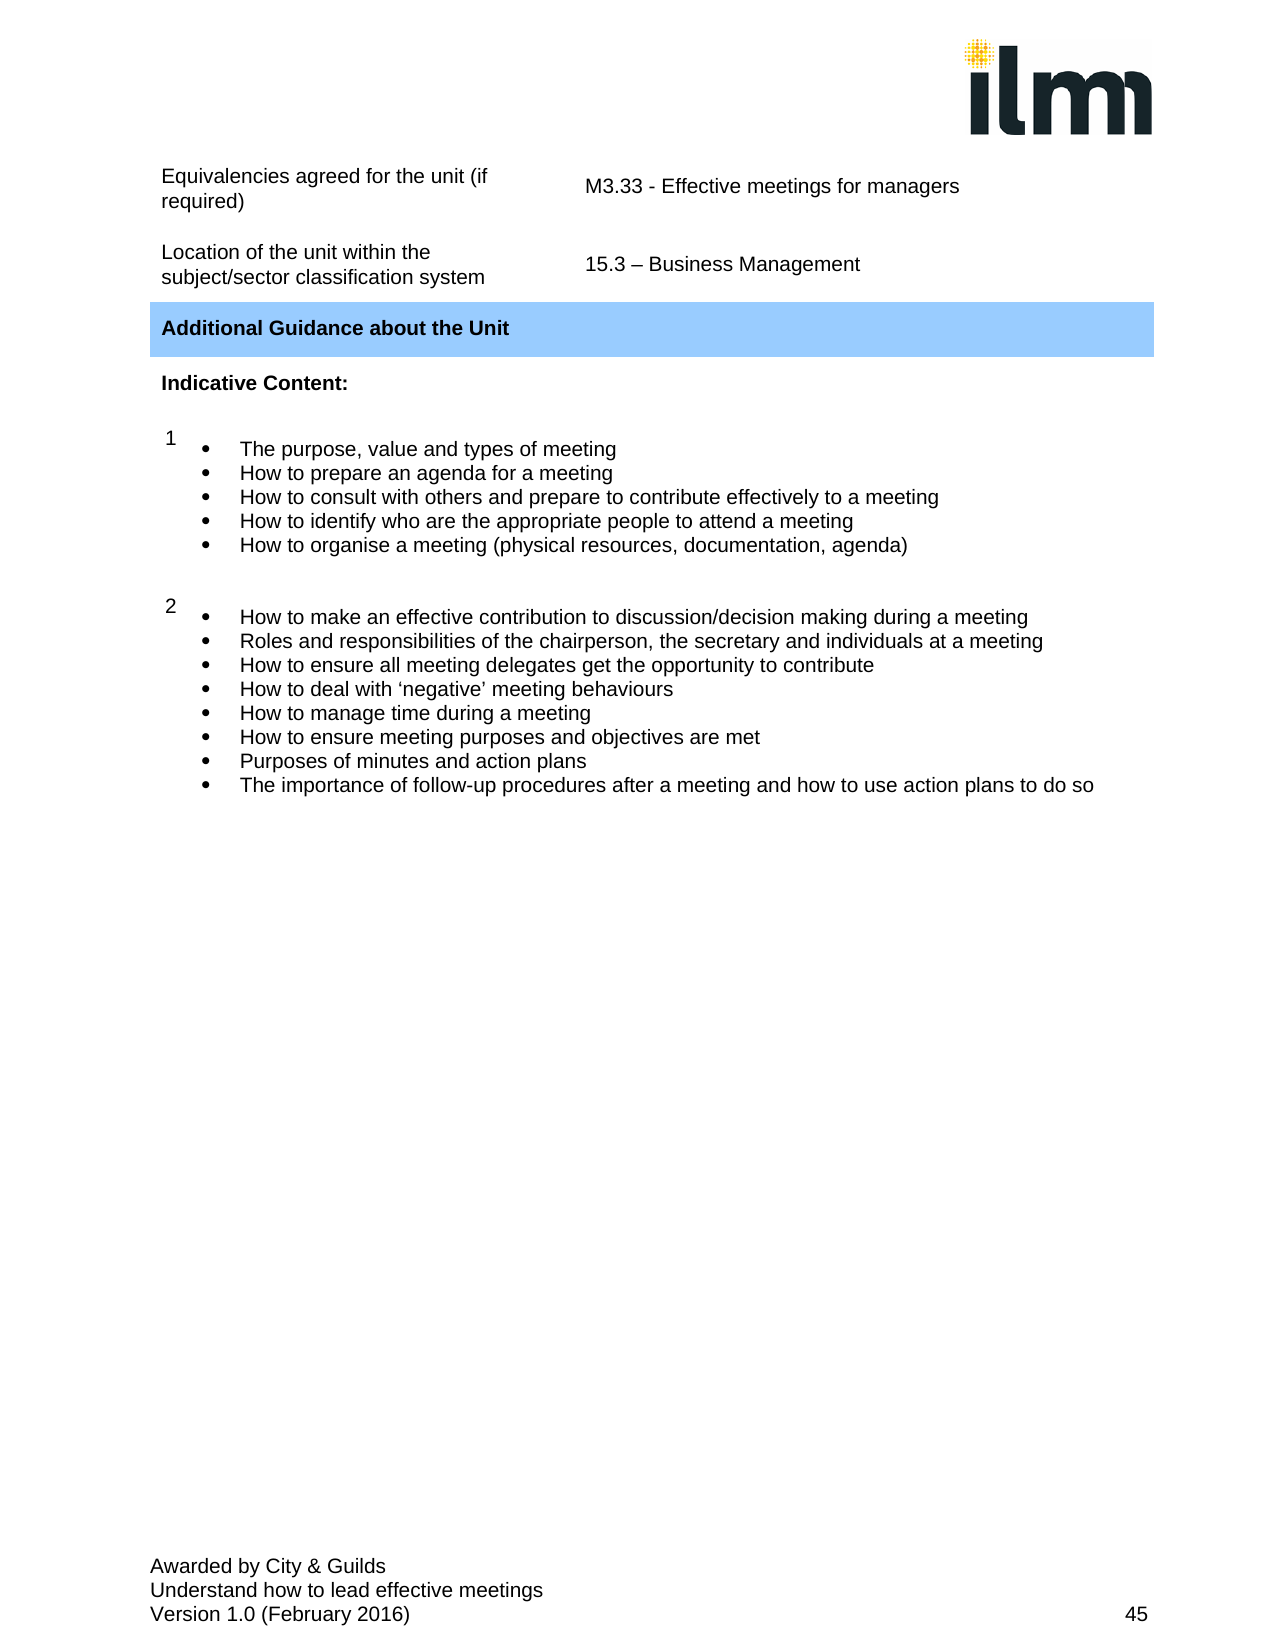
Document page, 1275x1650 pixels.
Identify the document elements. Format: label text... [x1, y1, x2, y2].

table_cell How to make an effective contribution to discussion/decision making during a meeting Roles and responsibilities of the chairperson, the secretary and individuals at a meeting How to ensure all meeting delegates get the opportunity to contribute How to deal with ‘negative’ meeting behaviours How to manage time during a meeting How to ensure meeting purposes and objectives are met Purposes of minutes and action plans The importance of follow-up procedures after a meeting and how to use action plans to do so [191, 581, 1154, 821]
table_cell The purpose, value and types of meeting How to prepare an agenda for a meeting How to consult with others and prepare to contribute effectively to a meeting How to identify who are the appropriate people to attend a meeting How to organise a meeting (physical resources, documentation, agenda) [191, 413, 1154, 581]
table_cell 1 [150, 413, 191, 581]
table_header M3.33 - Effective meetings for managers [574, 150, 1154, 226]
table_cell Indicative Content: [150, 357, 1154, 412]
table_header Equivalencies agreed for the unit (if required) [150, 150, 574, 226]
picture [964, 39, 1152, 135]
table_cell 2 [150, 581, 191, 821]
table_cell 15.3 – Business Management [574, 226, 1154, 302]
table_cell Additional Guidance about the Unit [150, 302, 1154, 357]
table_cell Location of the unit within the subject/sector classification system [150, 226, 574, 302]
